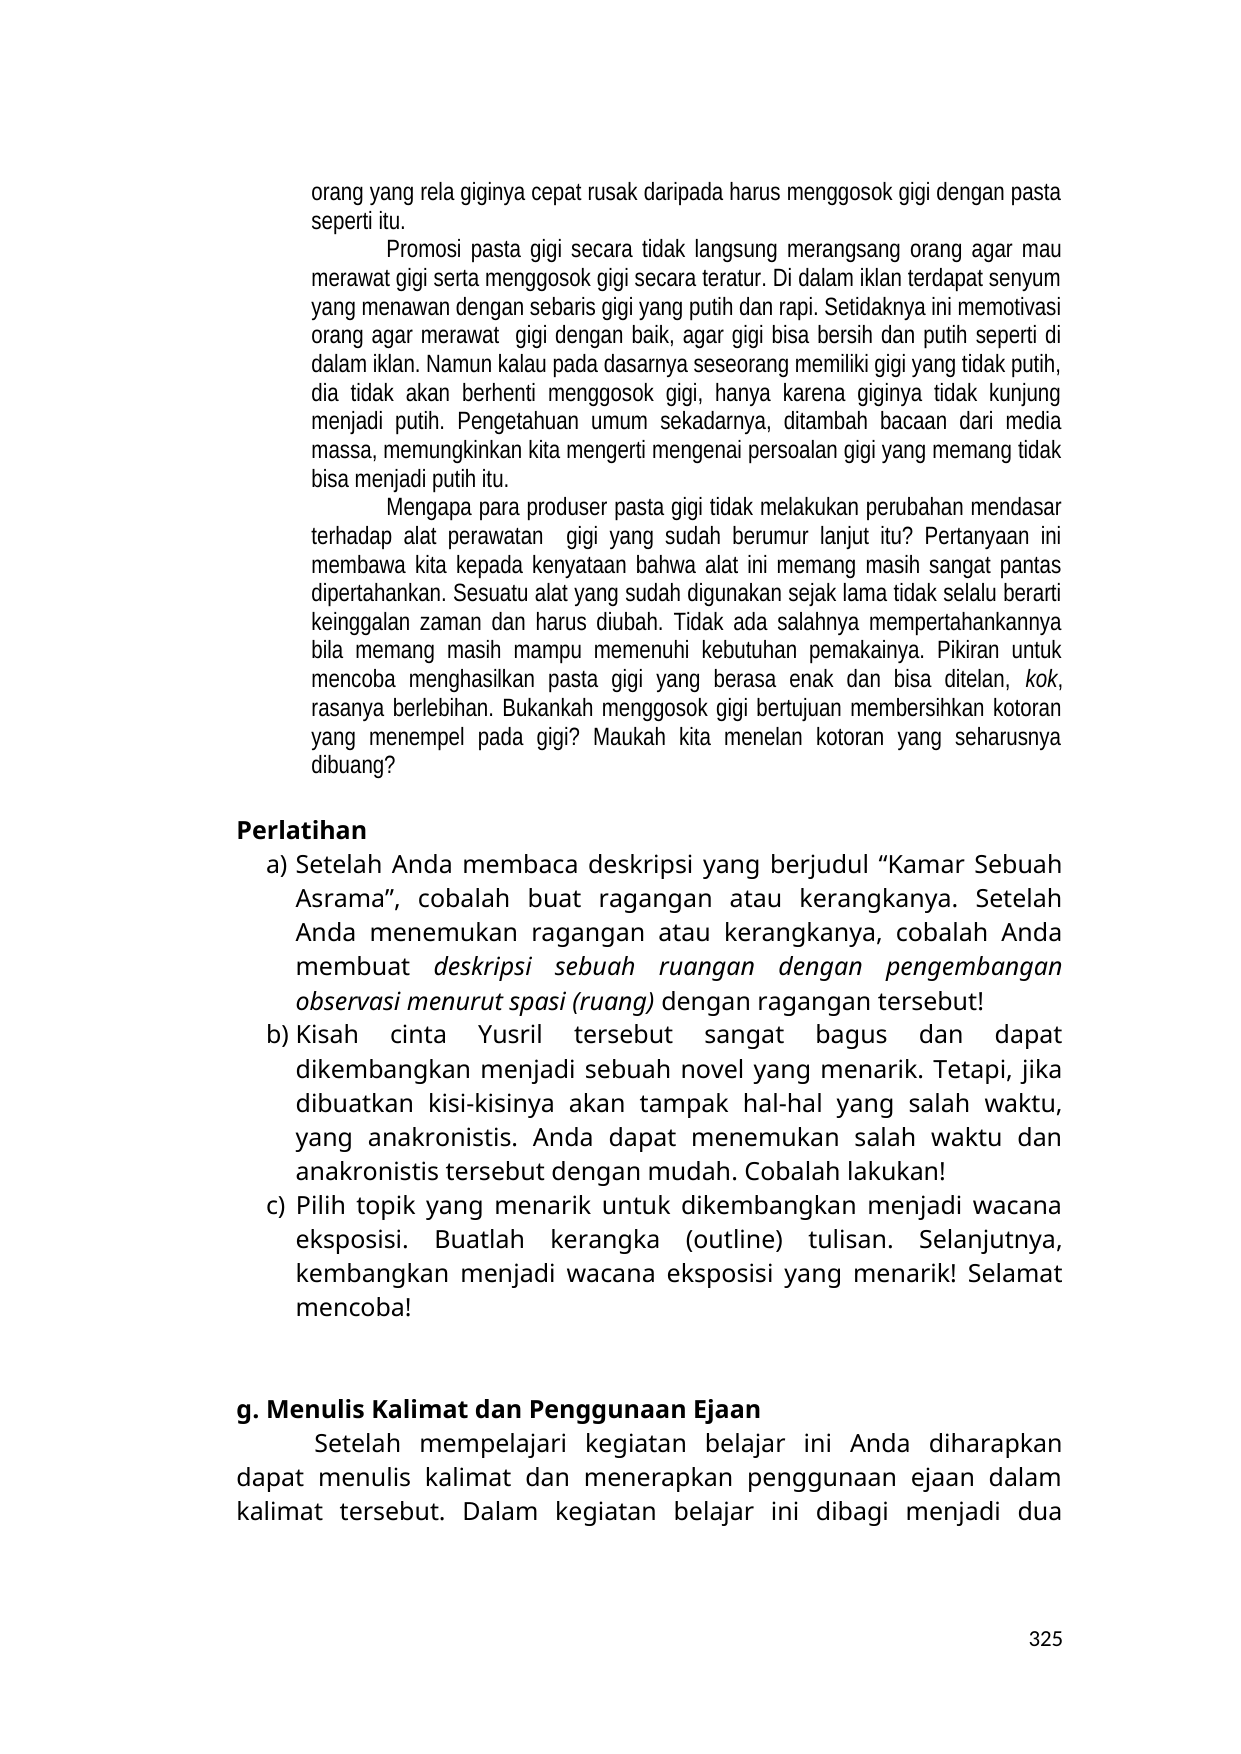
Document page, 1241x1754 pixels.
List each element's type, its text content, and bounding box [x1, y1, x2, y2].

text c) Pilih topik yang menarik untuk dikembangkan menjadi wacana eksposisi. Buatlah kerangka (outline) tulisan. Selanjutnya, kembangkan menjadi wacana eksposisi yang menarik! Selamat mencoba! [266, 1187, 1063, 1324]
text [236, 1426, 1063, 1528]
text Promosi pasta gigi secara tidak langsung merangsang orang agar mau merawat gigi serta menggosok gigi secara teratur. Di dalam iklan terdapat senyum yang menawan dengan sebaris gigi yang putih dan rapi. Setidaknya ini memotivasi orang agar merawat gigi dengan baik, agar gigi bisa bersih dan putih seperti di dalam iklan. Namun kalau pada dasarnya seseorang memiliki gigi yang tidak putih, dia tidak akan berhenti menggosok gigi, hanya karena giginya tidak kunjung menjadi putih. Pengetahuan umum sekadarnya, ditambah bacaan dari media massa, memungkinkan kita mengerti mengenai persoalan gigi yang memang tidak bisa menjadi putih itu. [311, 234, 1063, 492]
text g. Menulis Kalimat dan Penggunaan Ejaan [236, 1392, 1063, 1426]
text Perlatihan [236, 813, 1063, 847]
text a) Setelah Anda membaca deskripsi yang berjudul “Kamar Sebuah Asrama”, cobalah buat ragangan atau kerangkanya. Setelah Anda menemukan ragangan atau kerangkanya, cobalah Anda membuat deskripsi sebuah ruangan dengan pengembangan observasi menurut spasi (ruang) dengan ragangan tersebut! [266, 847, 1063, 1017]
text b) Kisah cinta Yusril tersebut sangat bagus dan dapat dikembangkan menjadi sebuah novel yang menarik. Tetapi, jika dibuatkan kisi-kisinya akan tampak hal-hal yang salah waktu, yang anakronistis. Anda dapat menemukan salah waktu dan anakronistis tersebut dengan mudah. Cobalah lakukan! [266, 1017, 1063, 1187]
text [311, 177, 1063, 234]
text Mengapa para produser pasta gigi tidak melakukan perubahan mendasar terhadap alat perawatan gigi yang sudah berumur lanjut itu? Pertanyaan ini membawa kita kepada kenyataan bahwa alat ini memang masih sangat pantas dipertahankan. Sesuatu alat yang sudah digunakan sejak lama tidak selalu berarti keinggalan zaman dan harus diubah. Tidak ada salahnya mempertahankannya bila memang masih mampu memenuhi kebutuhan pemakainya. Pikiran untuk mencoba menghasilkan pasta gigi yang berasa enak dan bisa ditelan, kok, rasanya berlebihan. Bukankah menggosok gigi bertujuan membersihkan kotoran yang menempel pada gigi? Maukah kita menelan kotoran yang seharusnya dibuang? [311, 492, 1063, 779]
